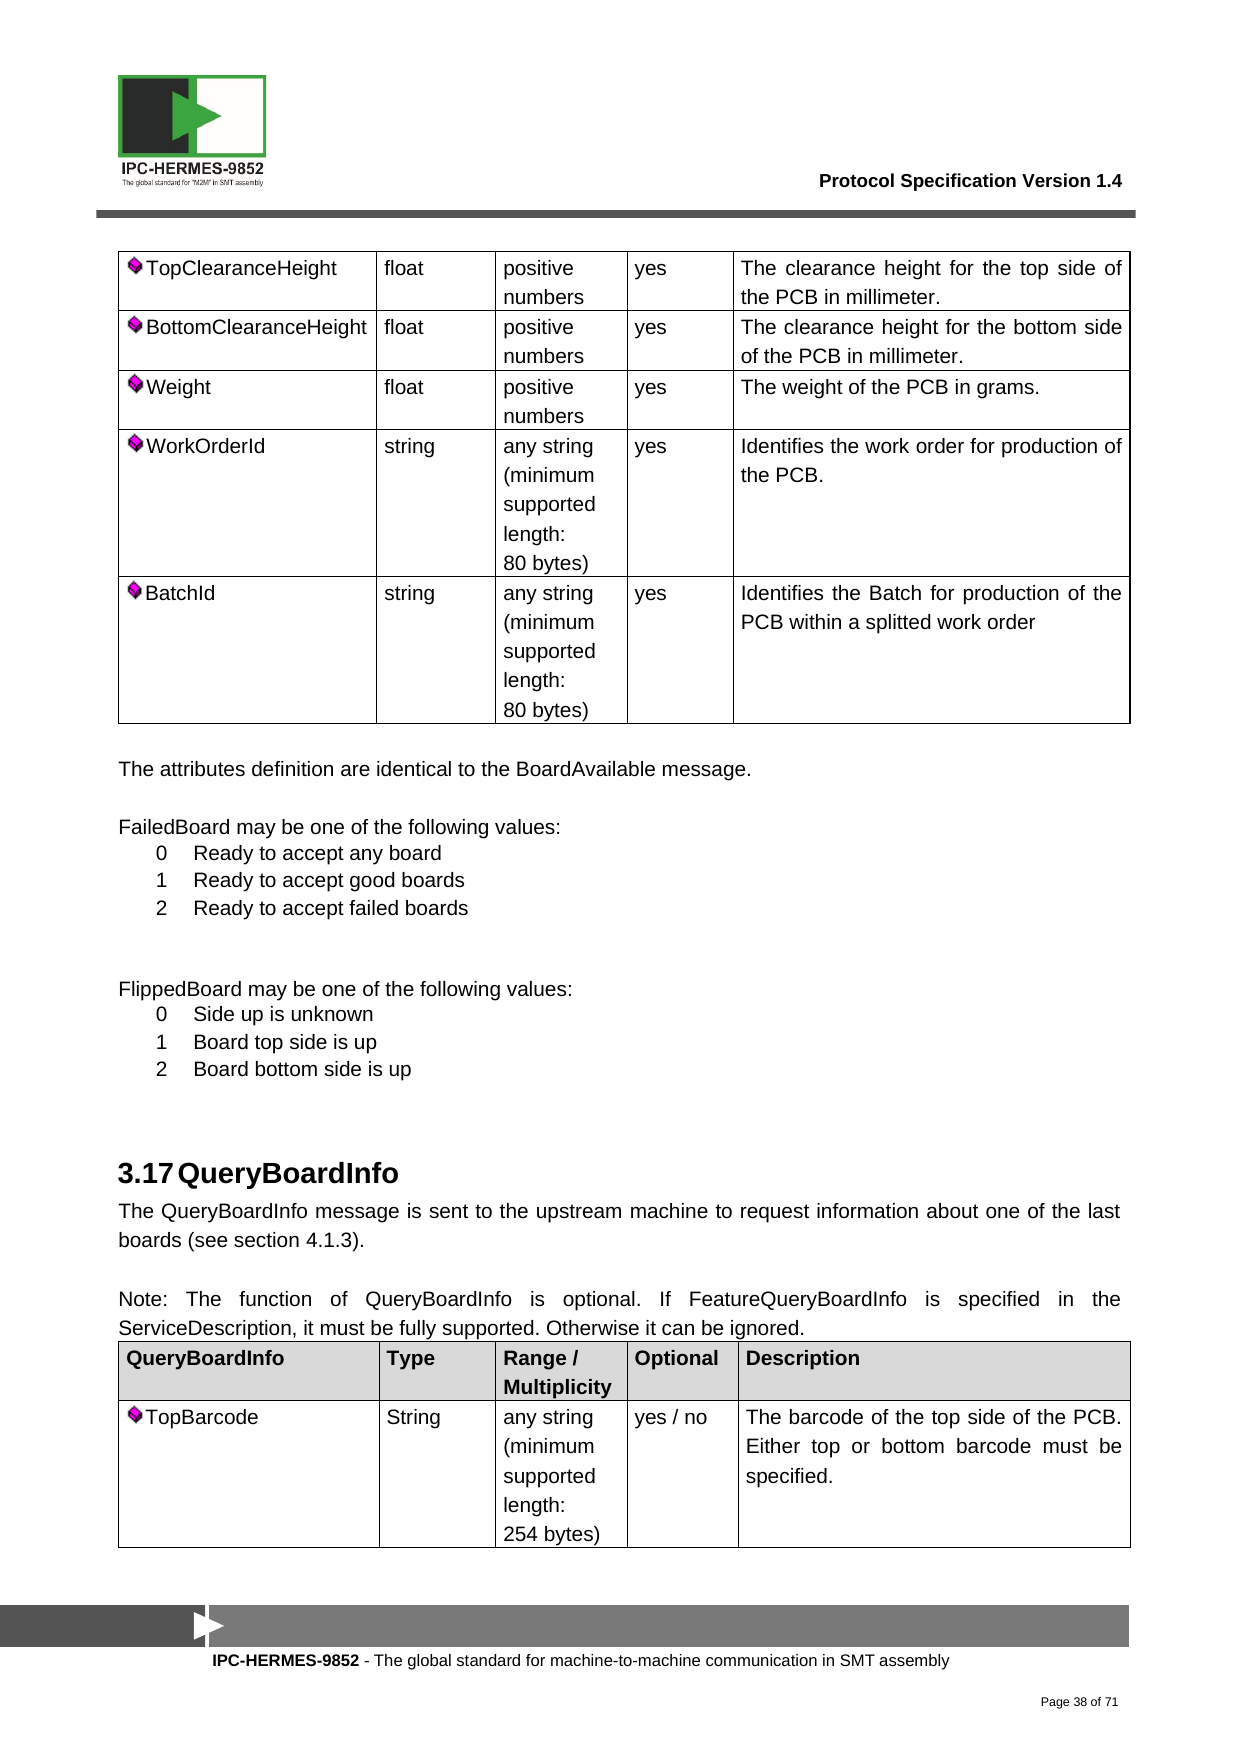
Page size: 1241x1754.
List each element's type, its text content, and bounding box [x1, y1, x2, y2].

table_cell float [377, 311, 495, 370]
table_cell The weight of the PCB in grams. [734, 371, 1129, 429]
table_cell The clearance height for the bottom side of the PCB in millimeter. [734, 311, 1129, 370]
text The QueryBoardInfo message is sent to the upstream machine to request information about one of the last boards (see section 4.1.3). [118, 1195, 1122, 1253]
table_cell float [377, 371, 495, 429]
table_cell TopClearanceHeight [119, 252, 376, 310]
table_cell The barcode of the top side of the PCB. Either top or bottom barcode must be specified. [739, 1401, 1130, 1547]
list Side up is unknown [156, 1002, 1122, 1026]
table_cell yes [628, 430, 733, 576]
picture [126, 1403, 145, 1425]
picture [118, 75, 267, 188]
subtitle QueryBoardInfo [117, 1160, 1122, 1189]
list Board bottom side is up [156, 1057, 1122, 1081]
picture [126, 313, 146, 335]
table_cell positive numbers [496, 371, 627, 429]
list Board top side is up [156, 1030, 1122, 1054]
text The attributes definition are identical to the BoardAvailable message. [118, 753, 1122, 782]
table_header Type [380, 1342, 495, 1400]
list Ready to accept good boards [156, 868, 1122, 892]
table_cell yes [628, 311, 733, 370]
picture [126, 431, 147, 454]
table_cell any string (minimum supported length: 254 bytes) [496, 1401, 627, 1547]
table_cell string [377, 430, 495, 576]
table_cell String [380, 1401, 495, 1547]
table_header Optional [628, 1342, 738, 1400]
table_cell yes [628, 577, 733, 723]
table_cell positive numbers [496, 252, 627, 310]
list Ready to accept failed boards [156, 896, 1122, 919]
table_cell any string (minimum supported length: 80 bytes) [496, 577, 627, 723]
table_cell BatchId [119, 577, 376, 723]
table_cell WorkOrderId [119, 430, 376, 576]
table_cell Weight [119, 371, 376, 429]
table_header QueryBoardInfo [119, 1342, 379, 1400]
table_header Range / Multiplicity [496, 1342, 627, 1400]
table_cell string [377, 577, 495, 723]
table_cell yes / no [628, 1401, 738, 1547]
picture [126, 578, 145, 601]
table_cell positive numbers [496, 311, 627, 370]
table_header Description [739, 1342, 1130, 1400]
table_cell Identifies the work order for production of the PCB. [734, 430, 1129, 576]
text FlippedBoard may be one of the following values: [118, 973, 1122, 1002]
table_cell any string (minimum supported length: 80 bytes) [496, 430, 627, 576]
table_cell BottomClearanceHeight [119, 311, 376, 370]
table_cell The clearance height for the top side of the PCB in millimeter. [734, 252, 1129, 310]
table_cell yes [628, 371, 733, 429]
table_cell TopBarcode [119, 1401, 379, 1547]
table_cell float [377, 252, 495, 310]
text Note: The function of QueryBoardInfo is optional. If FeatureQueryBoardInfo is specified in the ServiceDescription, it must be fully supported. Otherwise it can be ignored. [118, 1283, 1122, 1341]
text FailedBoard may be one of the following values: [118, 811, 1122, 841]
table_cell yes [628, 252, 733, 310]
table_cell Identifies the Batch for production of the PCB within a splitted work order [734, 577, 1129, 723]
picture [126, 371, 147, 395]
list Ready to accept any board [156, 841, 1122, 864]
picture [126, 254, 146, 276]
